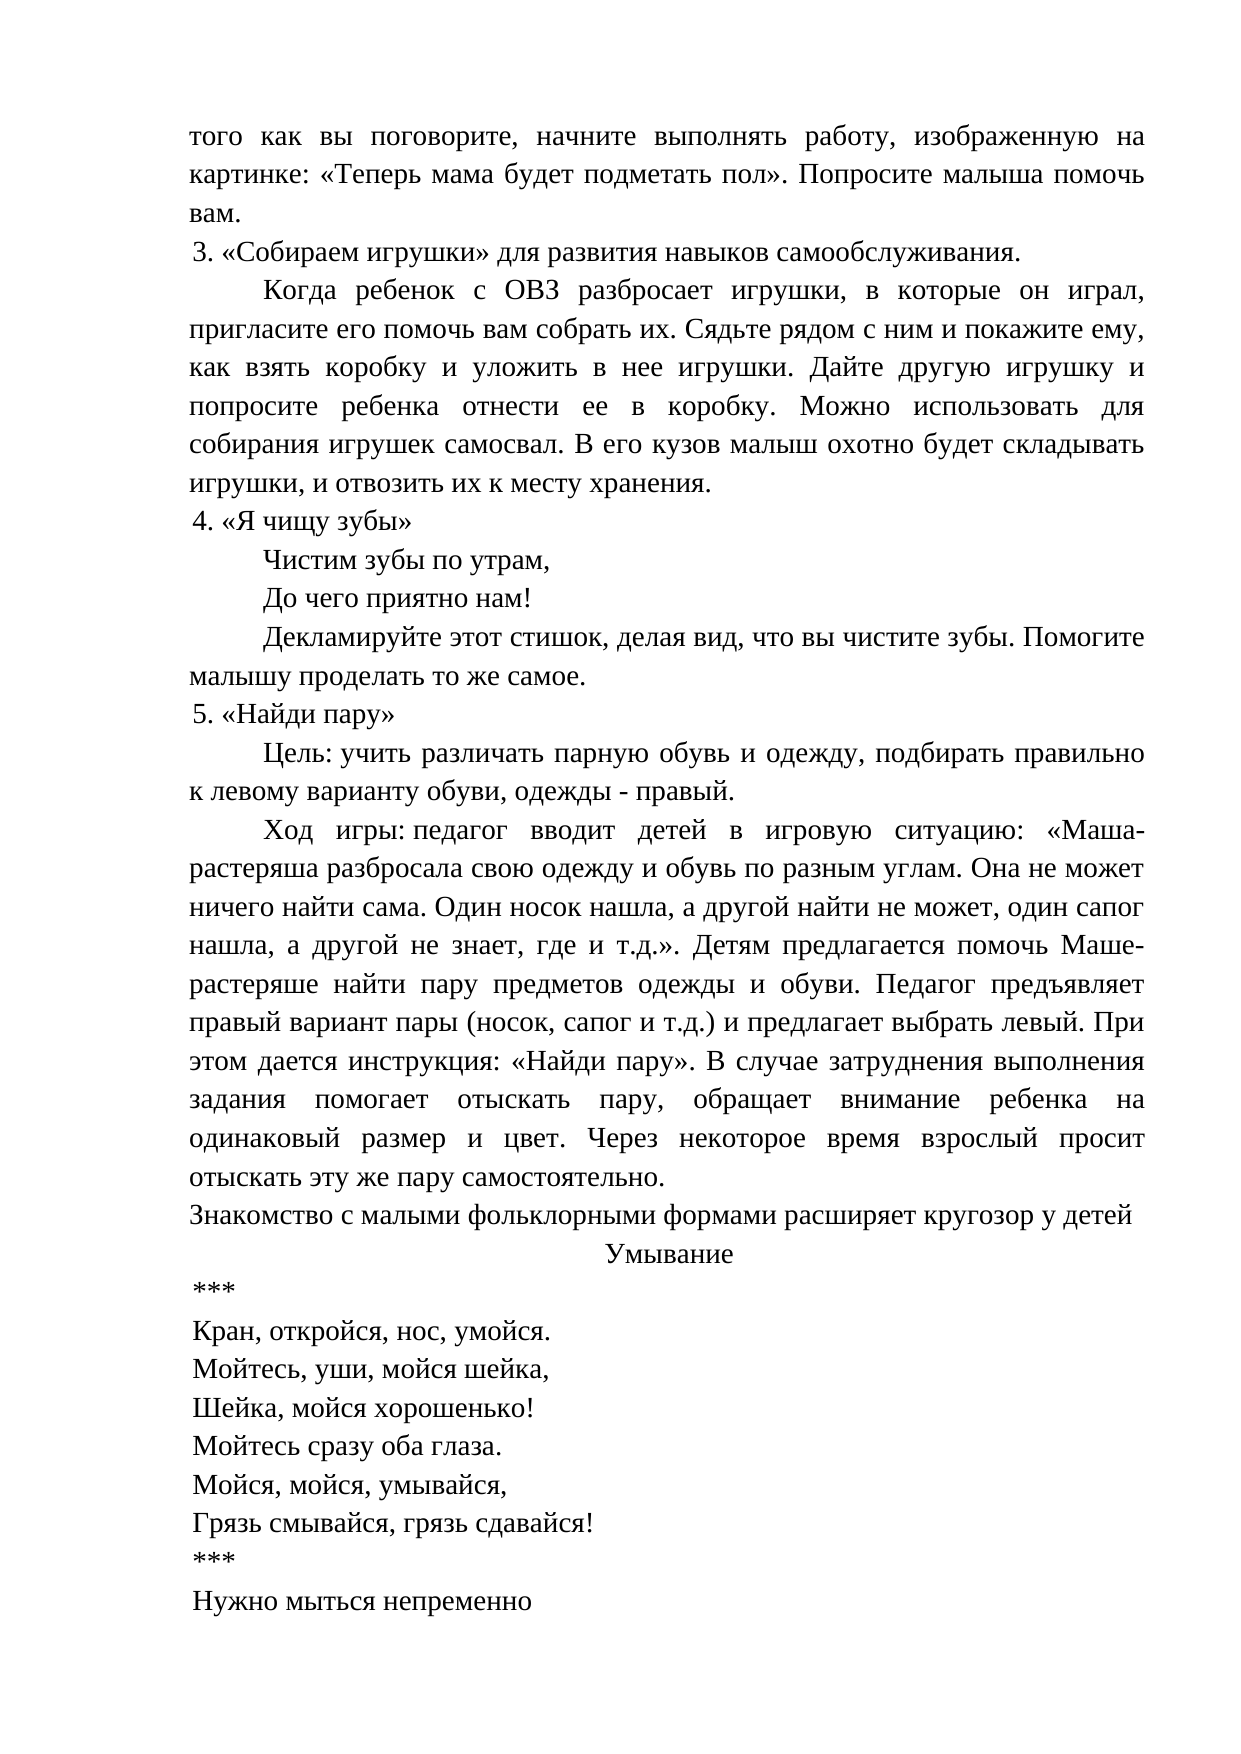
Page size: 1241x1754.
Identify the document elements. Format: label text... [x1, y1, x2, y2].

text *** [192, 1544, 1146, 1578]
text Нужно мыться непременно [192, 1583, 1146, 1616]
text Шейка, мойся хорошенько! [192, 1390, 1146, 1423]
text Мойтесь, уши, мойся шейка, [192, 1351, 1146, 1385]
text Мойтесь сразу оба глаза. [192, 1428, 1146, 1462]
text Знакомство с малыми фольклорными формами расширяет кругозор у детей [189, 1197, 1146, 1231]
text 4. «Я чищу зубы» [192, 503, 1146, 537]
text Кран, откройся, нос, умойся. [192, 1313, 1146, 1346]
text Мойся, мойся, умывайся, [192, 1467, 1146, 1501]
text 5. «Найди пару» [192, 696, 1146, 730]
text До чего приятно нам! [189, 581, 1146, 614]
text Декламируйте этот стишок, делая вид, что вы чистите зубы. Помогите малышу проделать то же самое. [189, 619, 1146, 691]
text Грязь смывайся, грязь сдавайся! [192, 1506, 1146, 1539]
text Умывание [192, 1236, 1146, 1269]
text Цель: учить различать парную обувь и одежду, подбирать правильно к левому варианту обуви, одежды - правый. [189, 735, 1146, 807]
text *** [192, 1274, 1146, 1308]
text Ход игры: педагог вводит детей в игровую ситуацию: «Маша-растеряша разбросала свою одежду и обувь по разным углам. Она не может ничего найти сама. Один носок нашла, а другой найти не может, один сапог нашла, а другой не знает, где и т.д.». Детям предлагается помочь Маше-растеряше найти пару предметов одежды и обуви. Педагог предъявляет правый вариант пары (носок, сапог и т.д.) и предлагает выбрать левый. При этом дается инструкция: «Найди пару». В случае затруднения выполнения задания помогает отыскать пару, обращает внимание ребенка на одинаковый размер и цвет. Через некоторое время взрослый просит отыскать эту же пару самостоятельно. [189, 812, 1146, 1192]
text Чистим зубы по утрам, [189, 542, 1146, 576]
text Когда ребенок с ОВЗ разбросает игрушки, в которые он играл, пригласите его помочь вам собрать их. Сядьте рядом с ним и покажите ему, как взять коробку и уложить в нее игрушки. Дайте другую игрушку и попросите ребенка отнести ее в коробку. Можно использовать для собирания игрушек самосвал. В его кузов малыш охотно будет складывать игрушки, и отвозить их к месту хранения. [189, 272, 1146, 498]
text 3. «Собираем игрушки» для развития навыков самообслуживания. [192, 234, 1146, 267]
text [189, 118, 1146, 229]
